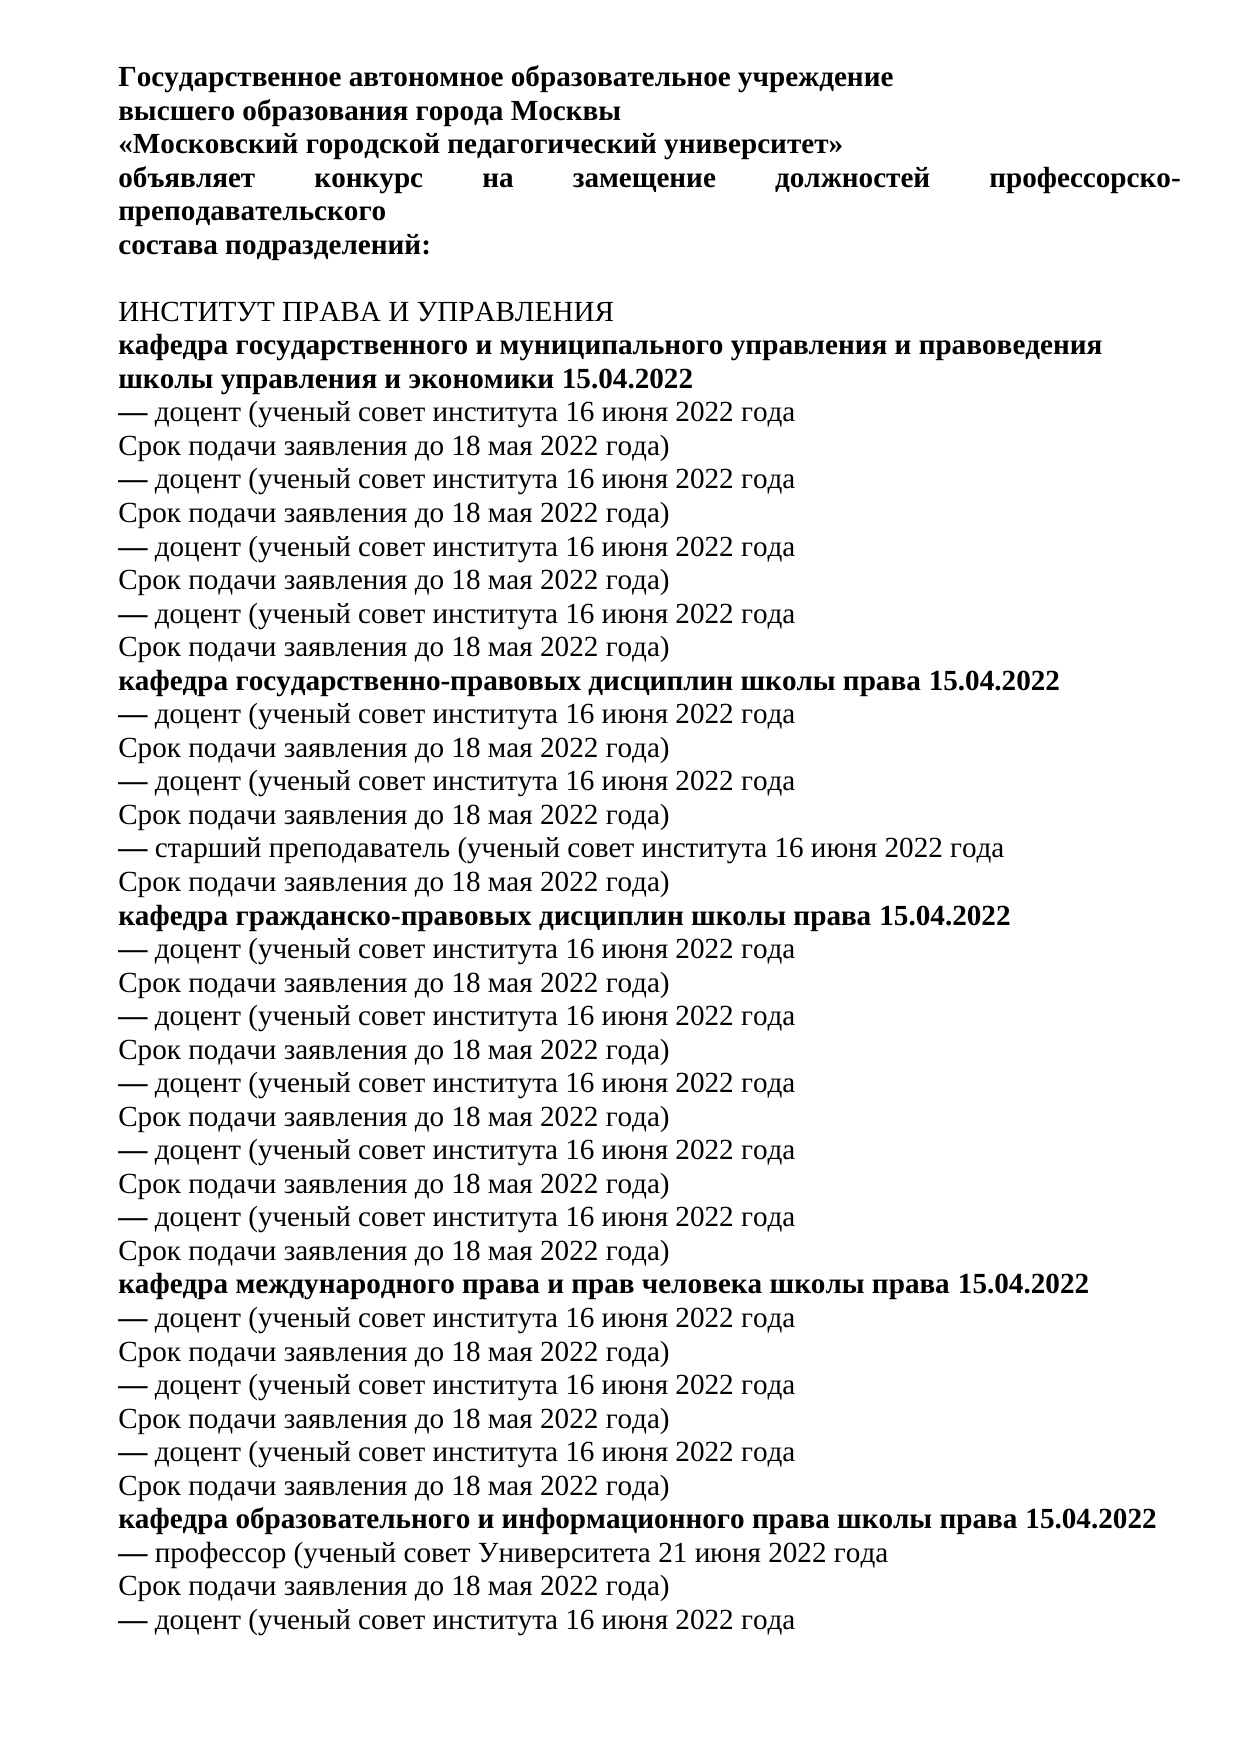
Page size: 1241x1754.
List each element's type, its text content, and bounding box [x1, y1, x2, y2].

text Срок подачи заявления до 18 мая 2022 года) [118, 495, 1181, 529]
text кафедра международного права и прав человека школы права 15.04.2022 [118, 1267, 1181, 1300]
text Срок подачи заявления до 18 мая 2022 года) [118, 562, 1181, 596]
text Срок подачи заявления до 18 мая 2022 года) [118, 1334, 1181, 1367]
text Срок подачи заявления до 18 мая 2022 года) [118, 1468, 1181, 1501]
text — доцент (ученый совет института 16 июня 2022 года [118, 462, 1181, 495]
text Срок подачи заявления до 18 мая 2022 года) [118, 428, 1181, 462]
text Срок подачи заявления до 18 мая 2022 года) [118, 1099, 1181, 1132]
text состава подразделений: [118, 227, 1181, 260]
text Срок подачи заявления до 18 мая 2022 года) [118, 1166, 1181, 1199]
text — доцент (ученый совет института 16 июня 2022 года [118, 1300, 1181, 1334]
text — доцент (ученый совет института 16 июня 2022 года [118, 1065, 1181, 1099]
text кафедра государственно-правовых дисциплин школы права 15.04.2022 [118, 663, 1181, 696]
text — доцент (ученый совет института 16 июня 2022 года [118, 394, 1181, 428]
text Срок подачи заявления до 18 мая 2022 года) [118, 1032, 1181, 1065]
text — доцент (ученый совет института 16 июня 2022 года [118, 931, 1181, 965]
text — доцент (ученый совет института 16 июня 2022 года [118, 1367, 1181, 1401]
text Срок подачи заявления до 18 мая 2022 года) [118, 797, 1181, 831]
text — доцент (ученый совет института 16 июня 2022 года [118, 529, 1181, 562]
text Государственное автономное образовательное учреждение [118, 59, 1181, 93]
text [118, 1602, 1181, 1636]
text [118, 1568, 1181, 1602]
text — доцент (ученый совет института 16 июня 2022 года [118, 1132, 1181, 1166]
text Срок подачи заявления до 18 мая 2022 года) [118, 629, 1181, 663]
text — доцент (ученый совет института 16 июня 2022 года [118, 1434, 1181, 1468]
text Срок подачи заявления до 18 мая 2022 года) [118, 1401, 1181, 1434]
text «Московский городской педагогический университет» [118, 126, 1181, 160]
text Срок подачи заявления до 18 мая 2022 года) [118, 730, 1181, 763]
text — доцент (ученый совет института 16 июня 2022 года [118, 596, 1181, 629]
text — профессор (ученый совет Университета 21 июня 2022 года [118, 1535, 1181, 1568]
text ИНСТИТУТ ПРАВА И УПРАВЛЕНИЯ [118, 294, 1181, 327]
text объявляет конкурс на замещение должностей профессорско-преподавательского [118, 160, 1181, 227]
text — доцент (ученый совет института 16 июня 2022 года [118, 998, 1181, 1032]
text — доцент (ученый совет института 16 июня 2022 года [118, 1199, 1181, 1233]
text — доцент (ученый совет института 16 июня 2022 года [118, 696, 1181, 730]
text кафедра государственного и муниципального управления и правоведения школы управления и экономики 15.04.2022 [118, 327, 1181, 394]
text кафедра образовательного и информационного права школы права 15.04.2022 [118, 1501, 1181, 1535]
text — доцент (ученый совет института 16 июня 2022 года [118, 763, 1181, 797]
text — старший преподаватель (ученый совет института 16 июня 2022 года [118, 831, 1181, 864]
text кафедра гражданско-правовых дисциплин школы права 15.04.2022 [118, 898, 1181, 931]
text Срок подачи заявления до 18 мая 2022 года) [118, 864, 1181, 898]
text Срок подачи заявления до 18 мая 2022 года) [118, 1233, 1181, 1267]
text высшего образования города Москвы [118, 93, 1181, 126]
text Срок подачи заявления до 18 мая 2022 года) [118, 965, 1181, 998]
